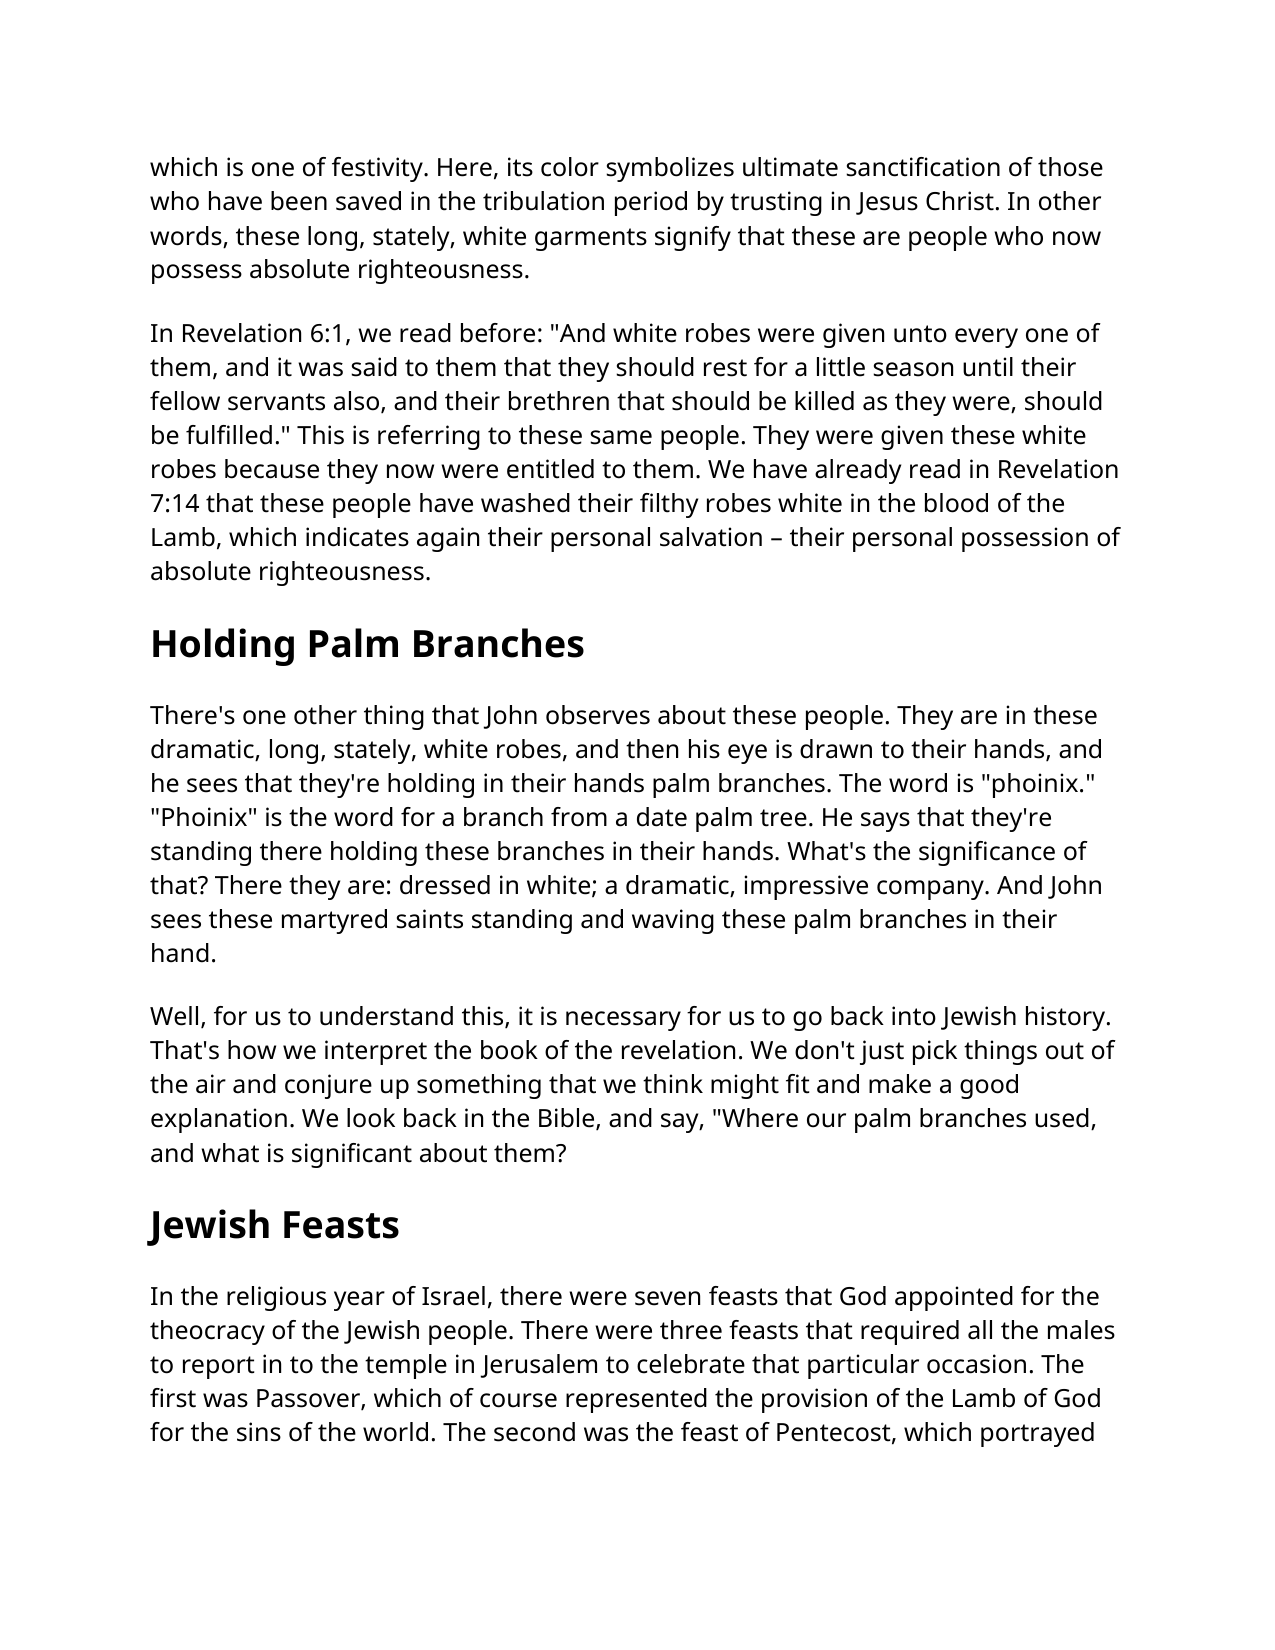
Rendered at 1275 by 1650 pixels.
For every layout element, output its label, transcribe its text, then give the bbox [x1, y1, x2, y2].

text Jewish Feasts [150, 1198, 1125, 1249]
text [150, 1279, 1125, 1449]
text Well, for us to understand this, it is necessary for us to go back into Jewish history. That's how we interpret the book of the revelation. We don't just pick things out of the air and conjure up something that we think might fit and make a good explanation. We look back in the Bible, and say, "Where our palm branches used, and what is significant about them? [150, 999, 1125, 1169]
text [150, 150, 1125, 286]
text There's one other thing that John observes about these people. They are in these dramatic, long, stately, white robes, and then his eye is drawn to their hands, and he sees that they're holding in their hands palm branches. The word is "phoinix." "Phoinix" is the word for a branch from a date palm tree. He says that they're standing there holding these branches in their hands. What's the significance of that? There they are: dressed in white; a dramatic, impressive company. And John sees these martyred saints standing and waving these palm branches in their hand. [150, 697, 1125, 970]
text Holding Palm Branches [150, 617, 1125, 668]
text In Revelation 6:1, we read before: "And white robes were given unto every one of them, and it was said to them that they should rest for a little season until their fellow servants also, and their brethren that should be killed as they were, should be fulfilled." This is referring to these same people. They were given these white robes because they now were entitled to them. We have already read in Revelation 7:14 that these people have washed their filthy robes white in the blood of the Lamb, which indicates again their personal salvation – their personal possession of absolute righteousness. [150, 315, 1125, 588]
